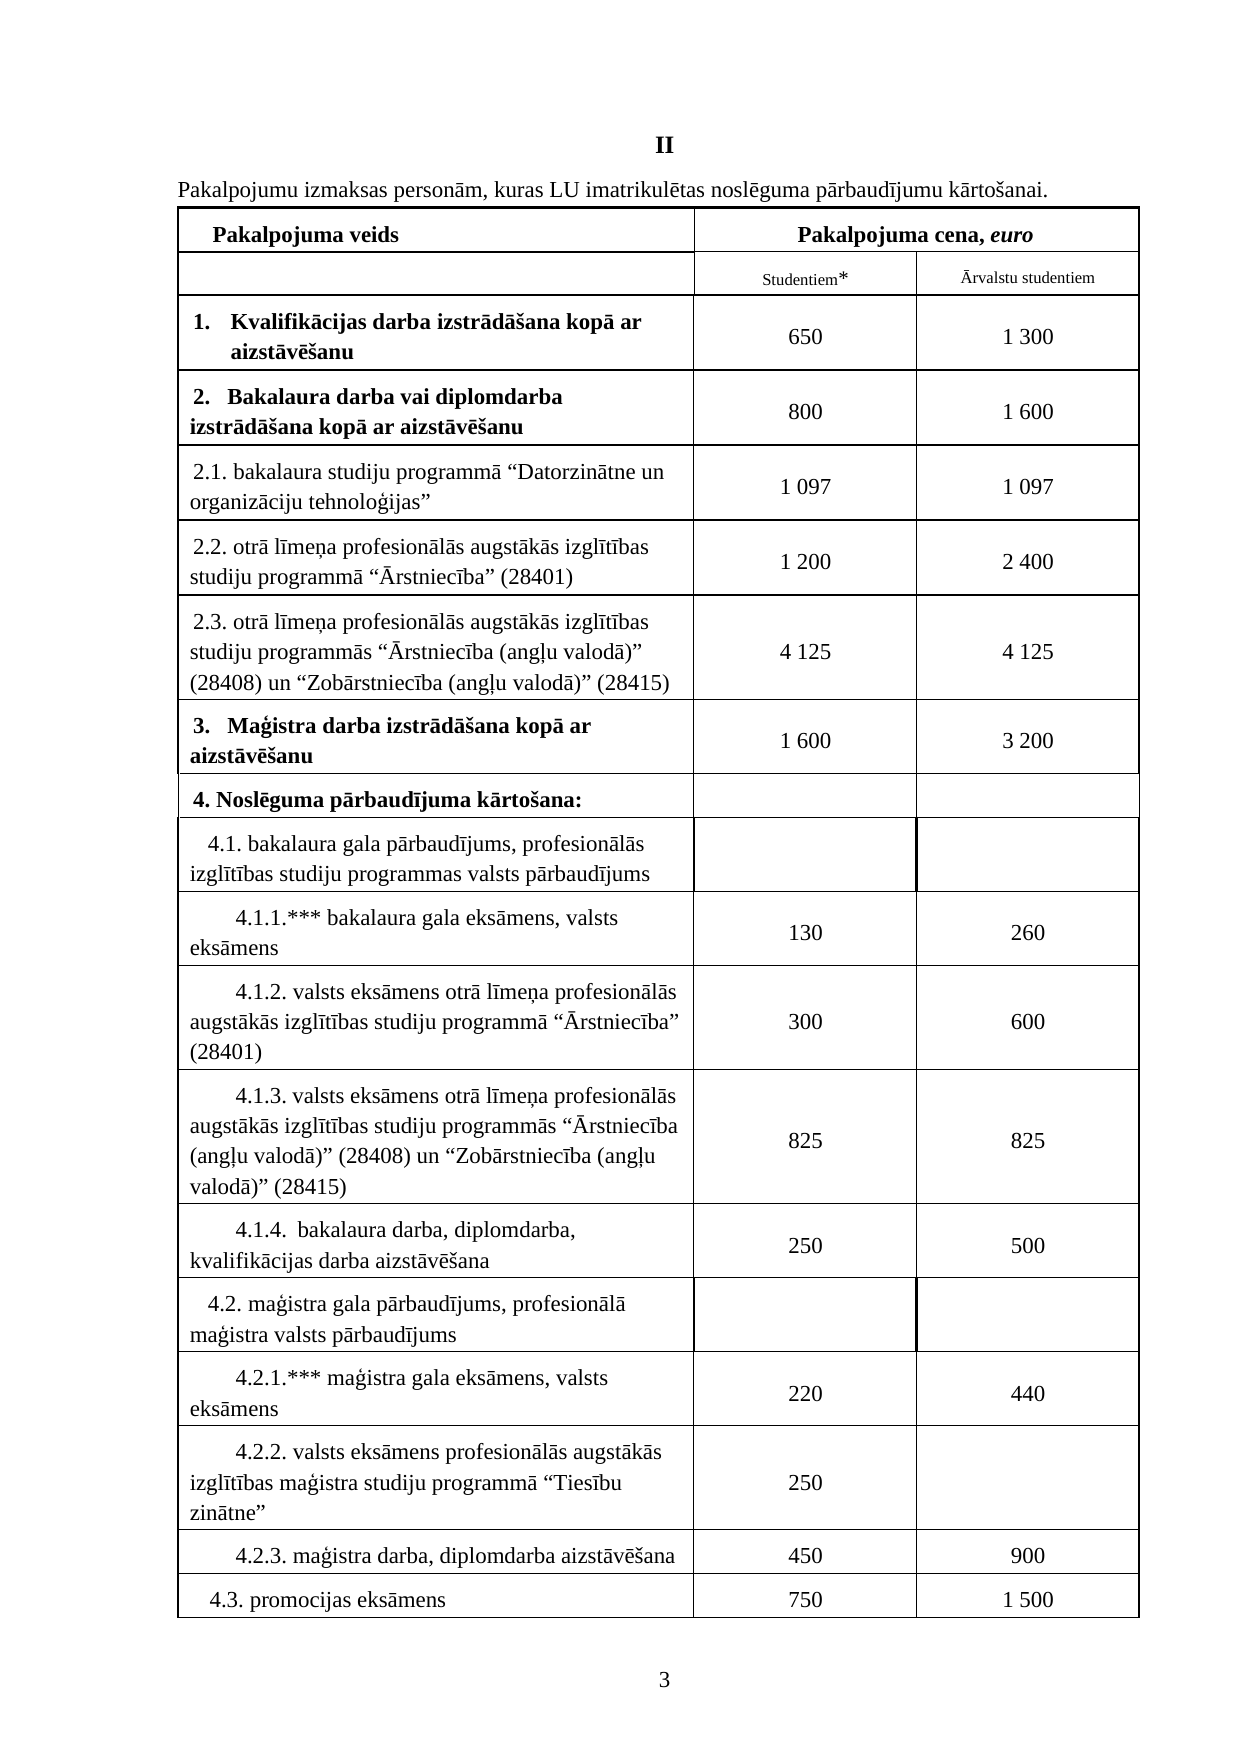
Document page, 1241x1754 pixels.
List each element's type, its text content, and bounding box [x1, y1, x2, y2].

table_cell 130 [694, 892, 916, 964]
table_cell 4. Noslēguma pārbaudījuma kārtošana: [179, 774, 693, 817]
table_cell 1 600 [917, 371, 1138, 444]
table_cell 1 097 [917, 446, 1138, 519]
table_cell [695, 818, 915, 891]
table_cell 750 [694, 1574, 916, 1617]
table_cell 220 [694, 1352, 916, 1425]
table_cell [694, 774, 916, 817]
table_cell 2. Bakalaura darba vai diplomdarba izstrādāšana kopā ar aizstāvēšanu [179, 371, 693, 444]
table_cell 2.2. otrā līmeņa profesionālās augstākās izglītības studiju programmā “Ārstniecība” (28401) [179, 521, 693, 594]
table_cell 4.1.2. valsts eksāmens otrā līmeņa profesionālās augstākās izglītības studiju programmā “Ārstniecība” (28401) [179, 966, 693, 1069]
table_cell 260 [917, 892, 1138, 964]
table_cell [695, 1278, 915, 1351]
table_cell 1 097 [694, 446, 916, 519]
table_cell 4.1.1.*** bakalaura gala eksāmens, valsts eksāmens [179, 892, 693, 964]
table_cell 4.2. maģistra gala pārbaudījums, profesionālā maģistra valsts pārbaudījums [179, 1278, 693, 1351]
text Pakalpojumu izmaksas personām, kuras LU imatrikulētas noslēguma pārbaudījumu kārtošanai. [177, 176, 1152, 202]
table_cell 3. Maģistra darba izstrādāšana kopā ar aizstāvēšanu [179, 700, 693, 773]
table_cell 250 [694, 1204, 916, 1277]
table_cell 825 [694, 1070, 916, 1203]
table_cell 1 500 [917, 1574, 1138, 1617]
table_header Pakalpojuma veids [179, 209, 694, 251]
table_cell 300 [694, 966, 916, 1069]
table_cell [917, 1426, 1138, 1529]
table_cell Studentiem* [695, 252, 916, 294]
table_cell 4.2.1.*** maģistra gala eksāmens, valsts eksāmens [179, 1352, 693, 1425]
table_header Pakalpojuma cena, euro [695, 209, 1138, 251]
table_cell [917, 774, 1139, 817]
table_cell 2.1. bakalaura studiju programmā “Datorzinātne un organizāciju tehnoloģijas” [179, 446, 693, 519]
table_cell [918, 818, 1138, 891]
table_cell 2.3. otrā līmeņa profesionālās augstākās izglītības studiju programmās “Ārstniecība (angļu valodā)” (28408) un “Zobārstniecība (angļu valodā)” (28415) [179, 596, 693, 699]
table_cell 900 [917, 1530, 1138, 1573]
table_cell 440 [917, 1352, 1138, 1425]
table_cell 1 300 [917, 296, 1138, 369]
table_cell 1 600 [694, 700, 916, 773]
table_cell 4.3. promocijas eksāmens [179, 1574, 693, 1617]
table_cell 450 [694, 1530, 916, 1573]
table_cell 1 200 [694, 521, 916, 594]
table_cell 825 [917, 1070, 1138, 1203]
text II [177, 131, 1152, 159]
table_cell [179, 253, 694, 294]
table_cell [918, 1278, 1138, 1351]
table_cell 4.2.2. valsts eksāmens profesionālās augstākās izglītības maģistra studiju programmā “Tiesību zinātne” [179, 1426, 693, 1529]
table_cell 4.1.3. valsts eksāmens otrā līmeņa profesionālās augstākās izglītības studiju programmās “Ārstniecība (angļu valodā)” (28408) un “Zobārstniecība (angļu valodā)” (28415) [179, 1070, 693, 1203]
table_cell 4.1.4. bakalaura darba, diplomdarba, kvalifikācijas darba aizstāvēšana [179, 1204, 693, 1277]
table_cell 600 [917, 966, 1138, 1069]
table_cell 250 [694, 1426, 916, 1529]
table_cell 4 125 [917, 596, 1138, 699]
table_cell Kvalifikācijas darba izstrādāšana kopā ar aizstāvēšanu [179, 296, 693, 369]
table_cell 3 200 [917, 700, 1138, 773]
table_cell 2 400 [917, 521, 1138, 594]
table_cell Ārvalstu studentiem [917, 252, 1138, 294]
table_cell 4 125 [694, 596, 916, 699]
table_cell 500 [917, 1204, 1138, 1277]
table_cell 4.2.3. maģistra darba, diplomdarba aizstāvēšana [179, 1530, 693, 1573]
table_cell 800 [694, 371, 916, 444]
table_cell 4.1. bakalaura gala pārbaudījums, profesionālās izglītības studiju programmas valsts pārbaudījums [179, 818, 693, 891]
table_cell 650 [694, 296, 916, 369]
